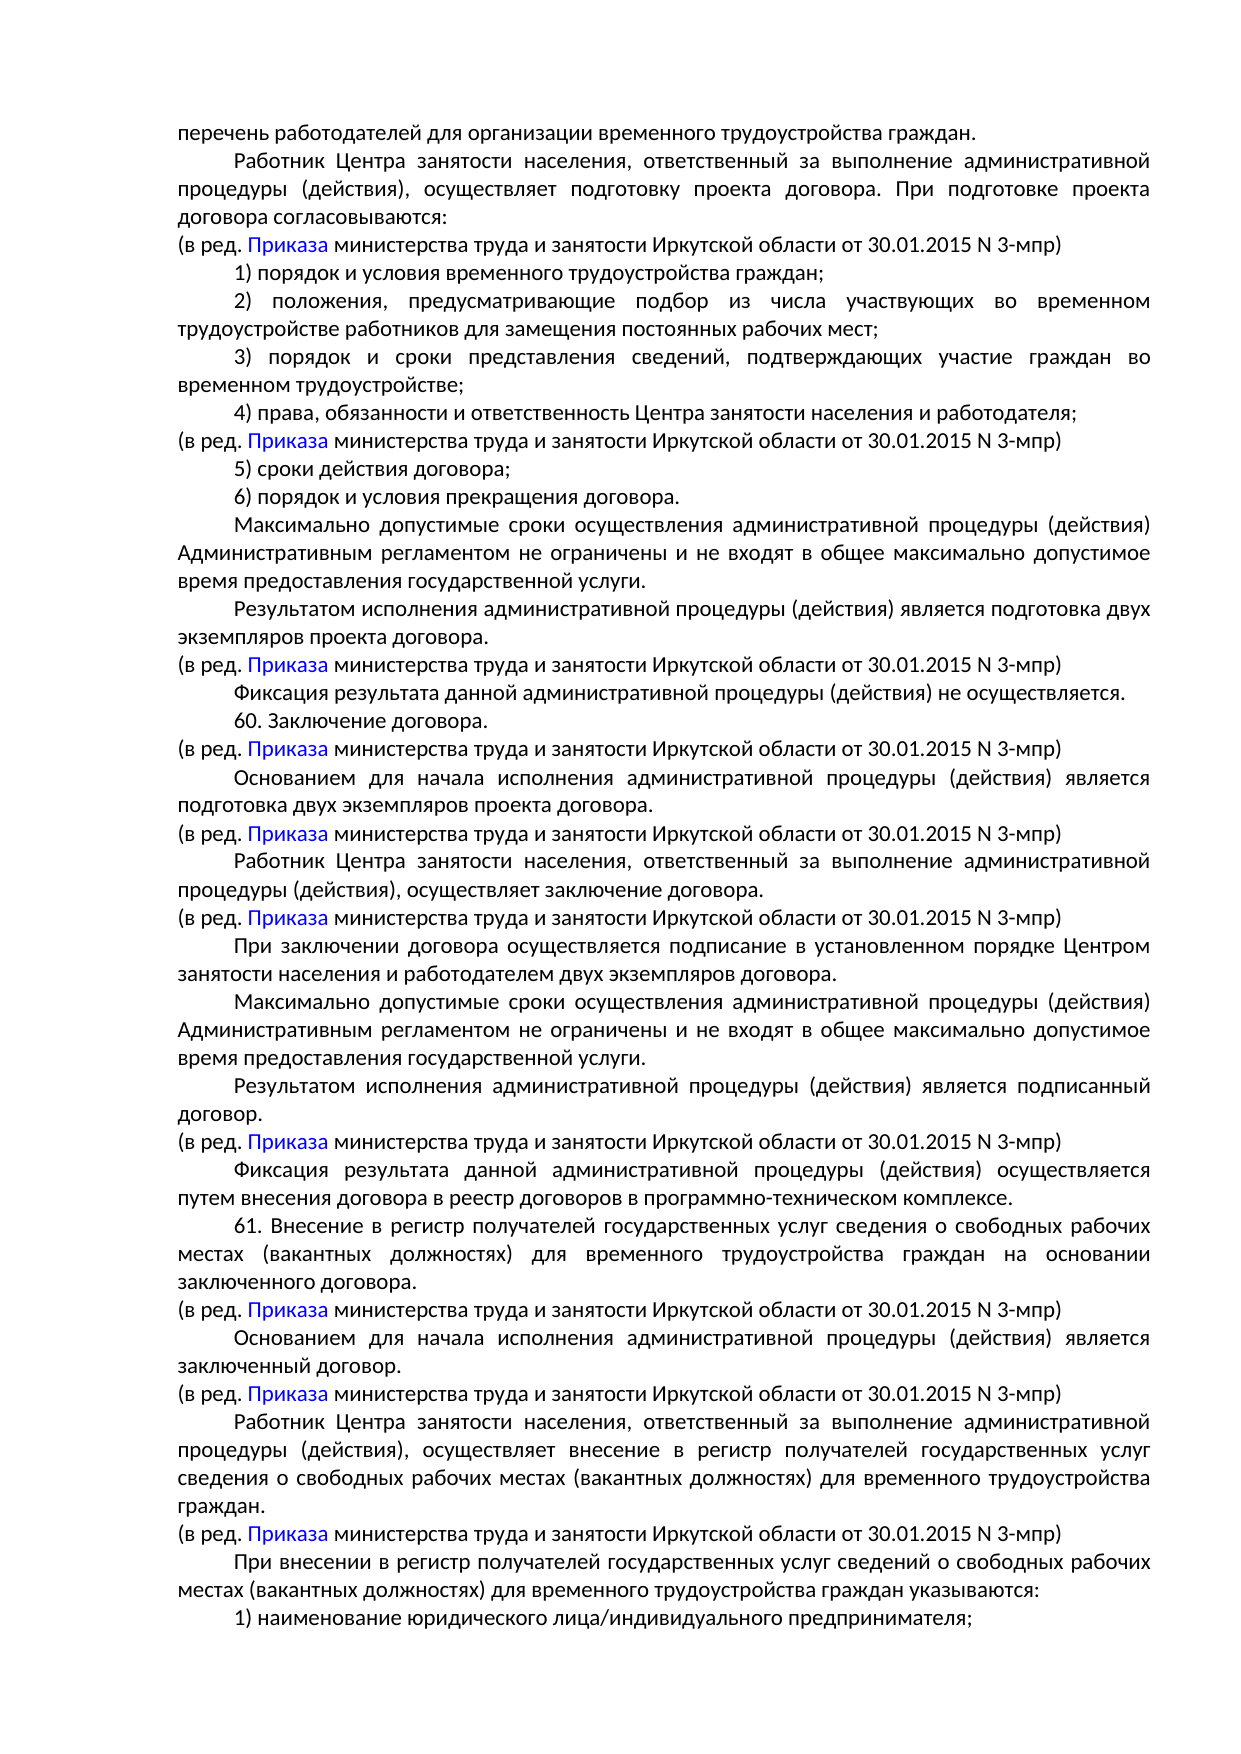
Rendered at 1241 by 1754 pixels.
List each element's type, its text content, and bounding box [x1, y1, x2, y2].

text 61. Внесение в регистр получателей государственных услуг сведения о свободных рабочих местах (вакантных должностях) для временного трудоустройства граждан на основании заключенного договора. [177, 1211, 1152, 1295]
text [177, 118, 1152, 146]
text (в ред. Приказа министерства труда и занятости Иркутской области от 30.01.2015 N 3-мпр) [177, 1379, 1152, 1407]
text 1) порядок и условия временного трудоустройства граждан; [177, 258, 1152, 286]
text 3) порядок и сроки представления сведений, подтверждающих участие граждан во временном трудоустройстве; [177, 342, 1152, 398]
text (в ред. Приказа министерства труда и занятости Иркутской области от 30.01.2015 N 3-мпр) [177, 734, 1152, 763]
text 60. Заключение договора. [177, 707, 1152, 734]
text Основанием для начала исполнения административной процедуры (действия) является подготовка двух экземпляров проекта договора. [177, 763, 1152, 819]
text (в ред. Приказа министерства труда и занятости Иркутской области от 30.01.2015 N 3-мпр) [177, 230, 1152, 258]
text (в ред. Приказа министерства труда и занятости Иркутской области от 30.01.2015 N 3-мпр) [177, 1295, 1152, 1323]
text (в ред. Приказа министерства труда и занятости Иркутской области от 30.01.2015 N 3-мпр) [177, 1519, 1152, 1547]
text Результатом исполнения административной процедуры (действия) является подготовка двух экземпляров проекта договора. [177, 594, 1152, 651]
text Работник Центра занятости населения, ответственный за выполнение административной процедуры (действия), осуществляет подготовку проекта договора. При подготовке проекта договора согласовываются: [177, 146, 1152, 230]
text Основанием для начала исполнения административной процедуры (действия) является заключенный договор. [177, 1323, 1152, 1379]
text Фиксация результата данной административной процедуры (действия) не осуществляется. [177, 678, 1152, 707]
text Фиксация результата данной административной процедуры (действия) осуществляется путем внесения договора в реестр договоров в программно-техническом комплексе. [177, 1155, 1152, 1211]
text 1) наименование юридического лица/индивидуального предпринимателя; [177, 1603, 1152, 1631]
text Результатом исполнения административной процедуры (действия) является подписанный договор. [177, 1071, 1152, 1127]
text (в ред. Приказа министерства труда и занятости Иркутской области от 30.01.2015 N 3-мпр) [177, 651, 1152, 678]
text (в ред. Приказа министерства труда и занятости Иркутской области от 30.01.2015 N 3-мпр) [177, 1127, 1152, 1155]
text (в ред. Приказа министерства труда и занятости Иркутской области от 30.01.2015 N 3-мпр) [177, 426, 1152, 454]
text 4) права, обязанности и ответственность Центра занятости населения и работодателя; [177, 398, 1152, 426]
text 6) порядок и условия прекращения договора. [177, 482, 1152, 510]
text Работник Центра занятости населения, ответственный за выполнение административной процедуры (действия), осуществляет внесение в регистр получателей государственных услуг сведения о свободных рабочих местах (вакантных должностях) для временного трудоустройства граждан. [177, 1407, 1152, 1519]
text Работник Центра занятости населения, ответственный за выполнение административной процедуры (действия), осуществляет заключение договора. [177, 847, 1152, 903]
text 5) сроки действия договора; [177, 454, 1152, 482]
text При внесении в регистр получателей государственных услуг сведений о свободных рабочих местах (вакантных должностях) для временного трудоустройства граждан указываются: [177, 1547, 1152, 1603]
text (в ред. Приказа министерства труда и занятости Иркутской области от 30.01.2015 N 3-мпр) [177, 819, 1152, 847]
text При заключении договора осуществляется подписание в установленном порядке Центром занятости населения и работодателем двух экземпляров договора. [177, 931, 1152, 987]
text (в ред. Приказа министерства труда и занятости Иркутской области от 30.01.2015 N 3-мпр) [177, 903, 1152, 931]
text 2) положения, предусматривающие подбор из числа участвующих во временном трудоустройстве работников для замещения постоянных рабочих мест; [177, 286, 1152, 342]
